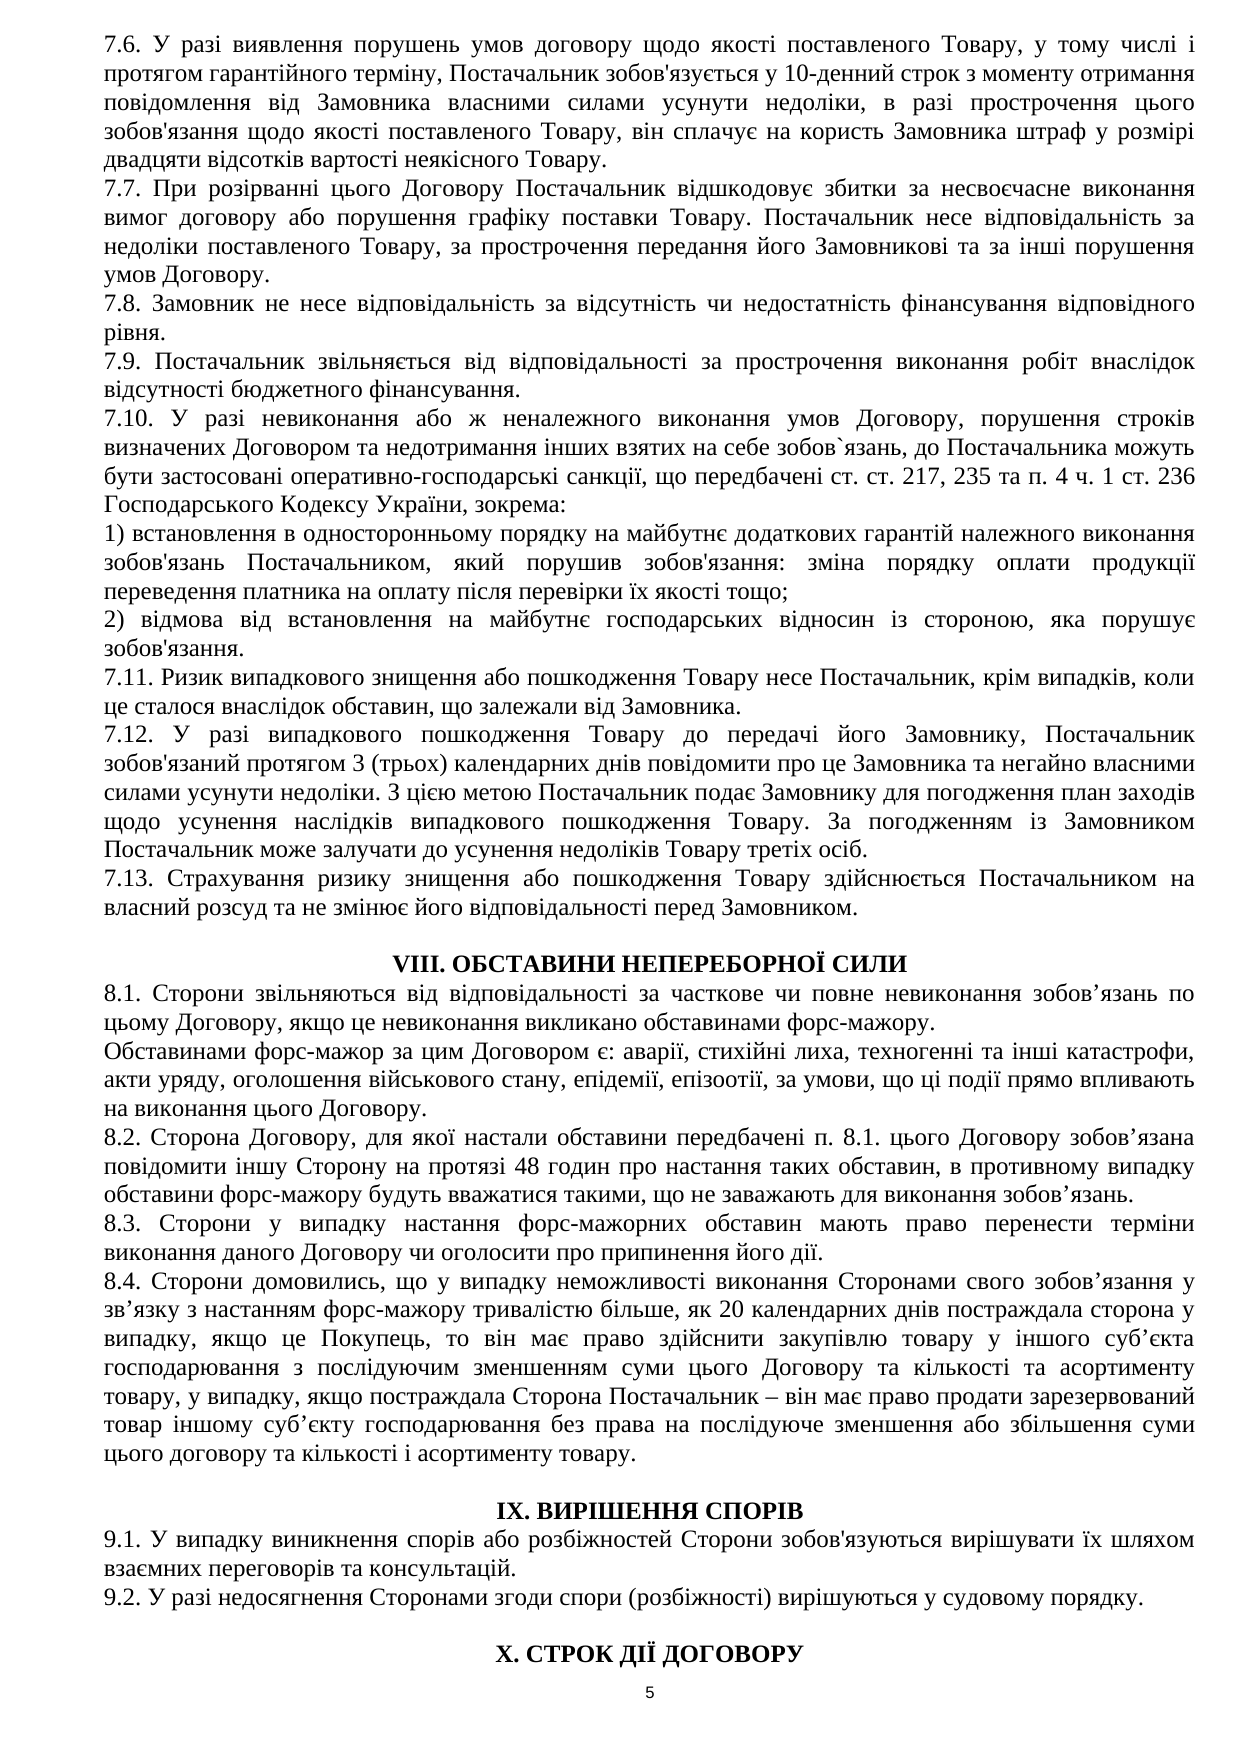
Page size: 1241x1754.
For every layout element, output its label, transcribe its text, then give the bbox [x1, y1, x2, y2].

text 8.4. Сторони домовились, що у випадку неможливості виконання Сторонами свого зобов’язання у зв’язку з настанням форс-мажору тривалістю більше, як 20 календарних днів постраждала сторона у випадку, якщо це Покупець, то він має право здійснити закупівлю товару у іншого суб’єкта господарювання з послідуючим зменшенням суми цього Договору та кількості та асортименту товару, у випадку, якщо постраждала Сторона Постачальник – він має право продати зарезервований товар іншому суб’єкту господарювання без права на послідуюче зменшення або збільшення суми цього договору та кількості і асортименту товару. [103, 1266, 1196, 1467]
text 7.10. У разі невиконання або ж неналежного виконання умов Договору, порушення строків визначених Договором та недотримання інших взятих на себе зобов`язань, до Постачальника можуть бути застосовані оперативно-господарські санкції, що передбачені ст. ст. 217, 235 та п. 4 ч. 1 ст. 236 Господарського Кодексу України, зокрема: [103, 403, 1196, 518]
text 7.11. Ризик випадкового знищення або пошкодження Товару несе Постачальник, крім випадків, коли це сталося внаслідок обставин, що залежали від Замовника. [103, 662, 1196, 719]
text 7.6. У разі виявлення порушень умов договору щодо якості поставленого Товару, у тому числі і протягом гарантійного терміну, Постачальник зобов'язується у 10-денний строк з моменту отримання повідомлення від Замовника власними силами усунути недоліки, в разі прострочення цього зобов'язання щодо якості поставленого Товару, він сплачує на користь Замовника штраф у розмірі двадцяти відсотків вартості неякісного Товару. [103, 29, 1196, 173]
text 7.7. При розірванні цього Договору Постачальник відшкодовує збитки за несвоєчасне виконання вимог договору або порушення графіку поставки Товару. Постачальник несе відповідальність за недоліки поставленого Товару, за прострочення передання його Замовникові та за інші порушення умов Договору. [103, 173, 1196, 288]
text 7.9. Постачальник звільняється від відповідальності за прострочення виконання робіт внаслідок відсутності бюджетного фінансування. [103, 346, 1196, 403]
text 7.8. Замовник не несе відповідальність за відсутність чи недостатність фінансування відповідного рівня. [103, 288, 1196, 346]
text 2) відмова від встановлення на майбутнє господарських відносин із стороною, яка порушує зобов'язання. [103, 604, 1196, 662]
text 8.1. Сторони звільняються від відповідальності за часткове чи повне невиконання зобов’язань по цьому Договору, якщо це невиконання викликано обставинами форс-мажору. [103, 978, 1196, 1036]
text 7.12. У разі випадкового пошкодження Товару до передачі його Замовнику, Постачальник зобов'язаний протягом 3 (трьох) календарних днів повідомити про це Замовника та негайно власними силами усунути недоліки. З цією метою Постачальник подає Замовнику для погодження план заходів щодо усунення наслідків випадкового пошкодження Товару. За погодженням із Замовником Постачальник може залучати до усунення недоліків Товару третіх осіб. [103, 719, 1196, 863]
text X. СТРОК ДІЇ ДОГОВОРУ [103, 1639, 1196, 1668]
text 8.3. Сторони у випадку настання форс-мажорних обставин мають право перенести терміни виконання даного Договору чи оголосити про припинення його дії. [103, 1208, 1196, 1266]
text 7.13. Страхування ризику знищення або пошкодження Товару здійснюється Постачальником на власний розсуд та не змінює його відповідальності перед Замовником. [103, 863, 1196, 921]
text 9.1. У випадку виникнення спорів або розбіжностей Сторони зобов'язуються вирішувати їх шляхом взаємних переговорів та консультацій. [103, 1524, 1196, 1582]
text IX. ВИРІШЕННЯ СПОРІВ [103, 1496, 1196, 1524]
text 9.2. У разі недосягнення Сторонами згоди спори (розбіжності) вирішуються у судовому порядку. [103, 1582, 1196, 1611]
text Обставинами форс-мажор за цим Договором є: аварії, стихійні лиха, техногенні та інші катастрофи, акти уряду, оголошення військового стану, епідемії, епізоотії, за умови, що ці події прямо впливають на виконання цього Договору. [103, 1036, 1196, 1122]
text 1) встановлення в односторонньому порядку на майбутнє додаткових гарантій належного виконання зобов'язань Постачальником, який порушив зобов'язання: зміна порядку оплати продукції переведення платника на оплату після перевірки їх якості тощо; [103, 518, 1196, 604]
text VIII. ОБСТАВИНИ НЕПЕРЕБОРНОЇ СИЛИ [103, 949, 1196, 978]
text 8.2. Сторона Договору, для якої настали обставини передбачені п. 8.1. цього Договору зобов’язана повідомити іншу Сторону на протязі 48 годин про настання таких обставин, в противному випадку обставини форс-мажору будуть вважатися такими, що не заважають для виконання зобов’язань. [103, 1122, 1196, 1208]
